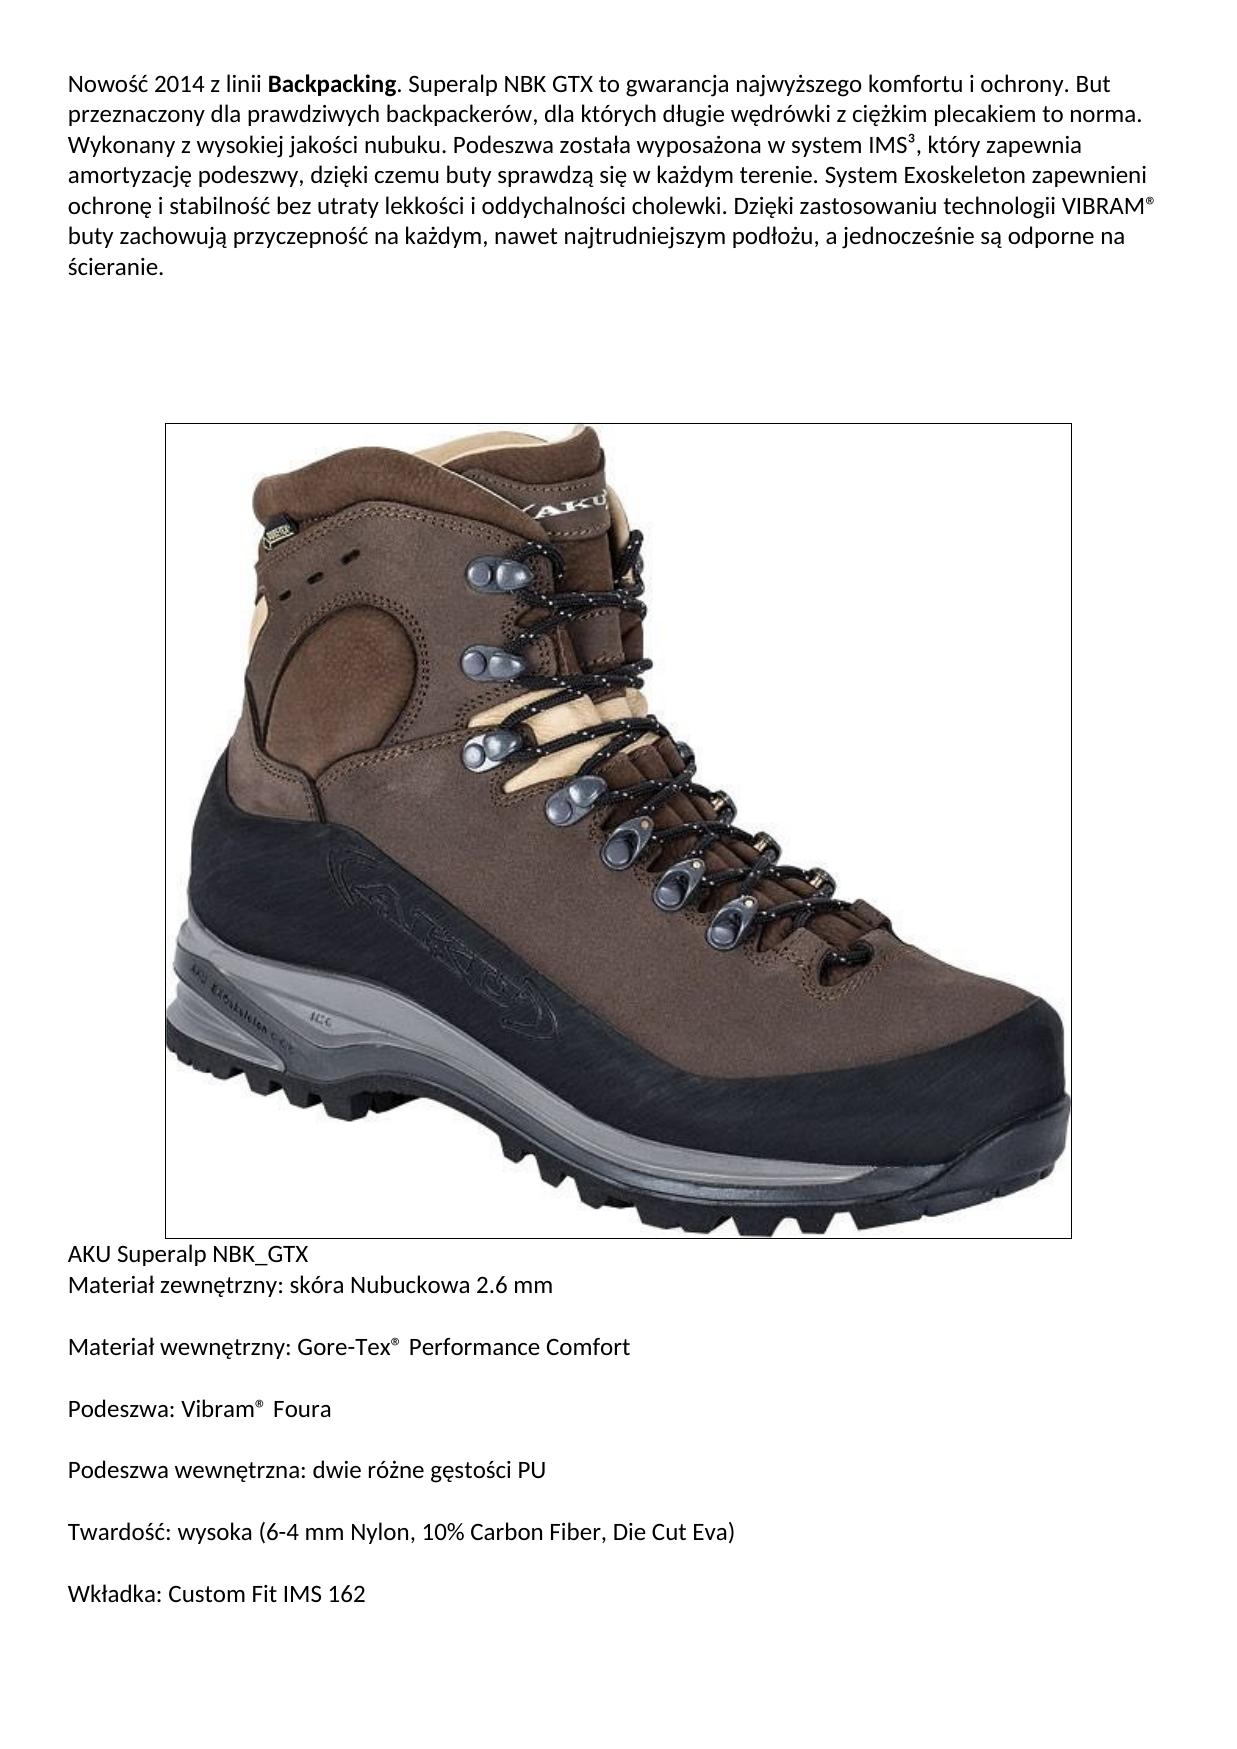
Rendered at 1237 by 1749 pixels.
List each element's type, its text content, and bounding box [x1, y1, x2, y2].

text Podeszwa wewnętrzna: dwie różne gęstości PU [68, 1454, 1169, 1485]
text Nowość 2014 z linii Backpacking. Superalp NBK GTX to gwarancja najwyższego komfortu i ochrony. But przeznaczony dla prawdziwych backpackerów, dla których długie wędrówki z ciężkim plecakiem to norma. Wykonany z wysokiej jakości nubuku. Podeszwa została wyposażona w system IMS³, który zapewnia amortyzację podeszwy, dzięki czemu buty sprawdzą się w każdym terenie. System Exoskeleton zapewnieni ochronę i stabilność bez utraty lekkości i oddychalności cholewki. Dzięki zastosowaniu technologii VIBRAM® buty zachowują przyczepność na każdym, nawet najtrudniejszym podłożu, a jednocześnie są odporne na ścieranie. [68, 68, 1169, 281]
picture [166, 424, 1071, 1238]
text Materiał zewnętrzny: skóra Nubuckowa 2.6 mm [68, 1269, 1169, 1300]
text Materiał wewnętrzny: Gore-Tex® Performance Comfort [68, 1331, 1169, 1361]
text Twardość: wysoka (6-4 mm Nylon, 10% Carbon Fiber, Die Cut Eva) [68, 1516, 1169, 1547]
text AKU Superalp NBK_GTX [68, 1239, 1169, 1269]
text Wkładka: Custom Fit IMS 162 [68, 1578, 1169, 1608]
text Podeszwa: Vibram® Foura [68, 1393, 1169, 1423]
